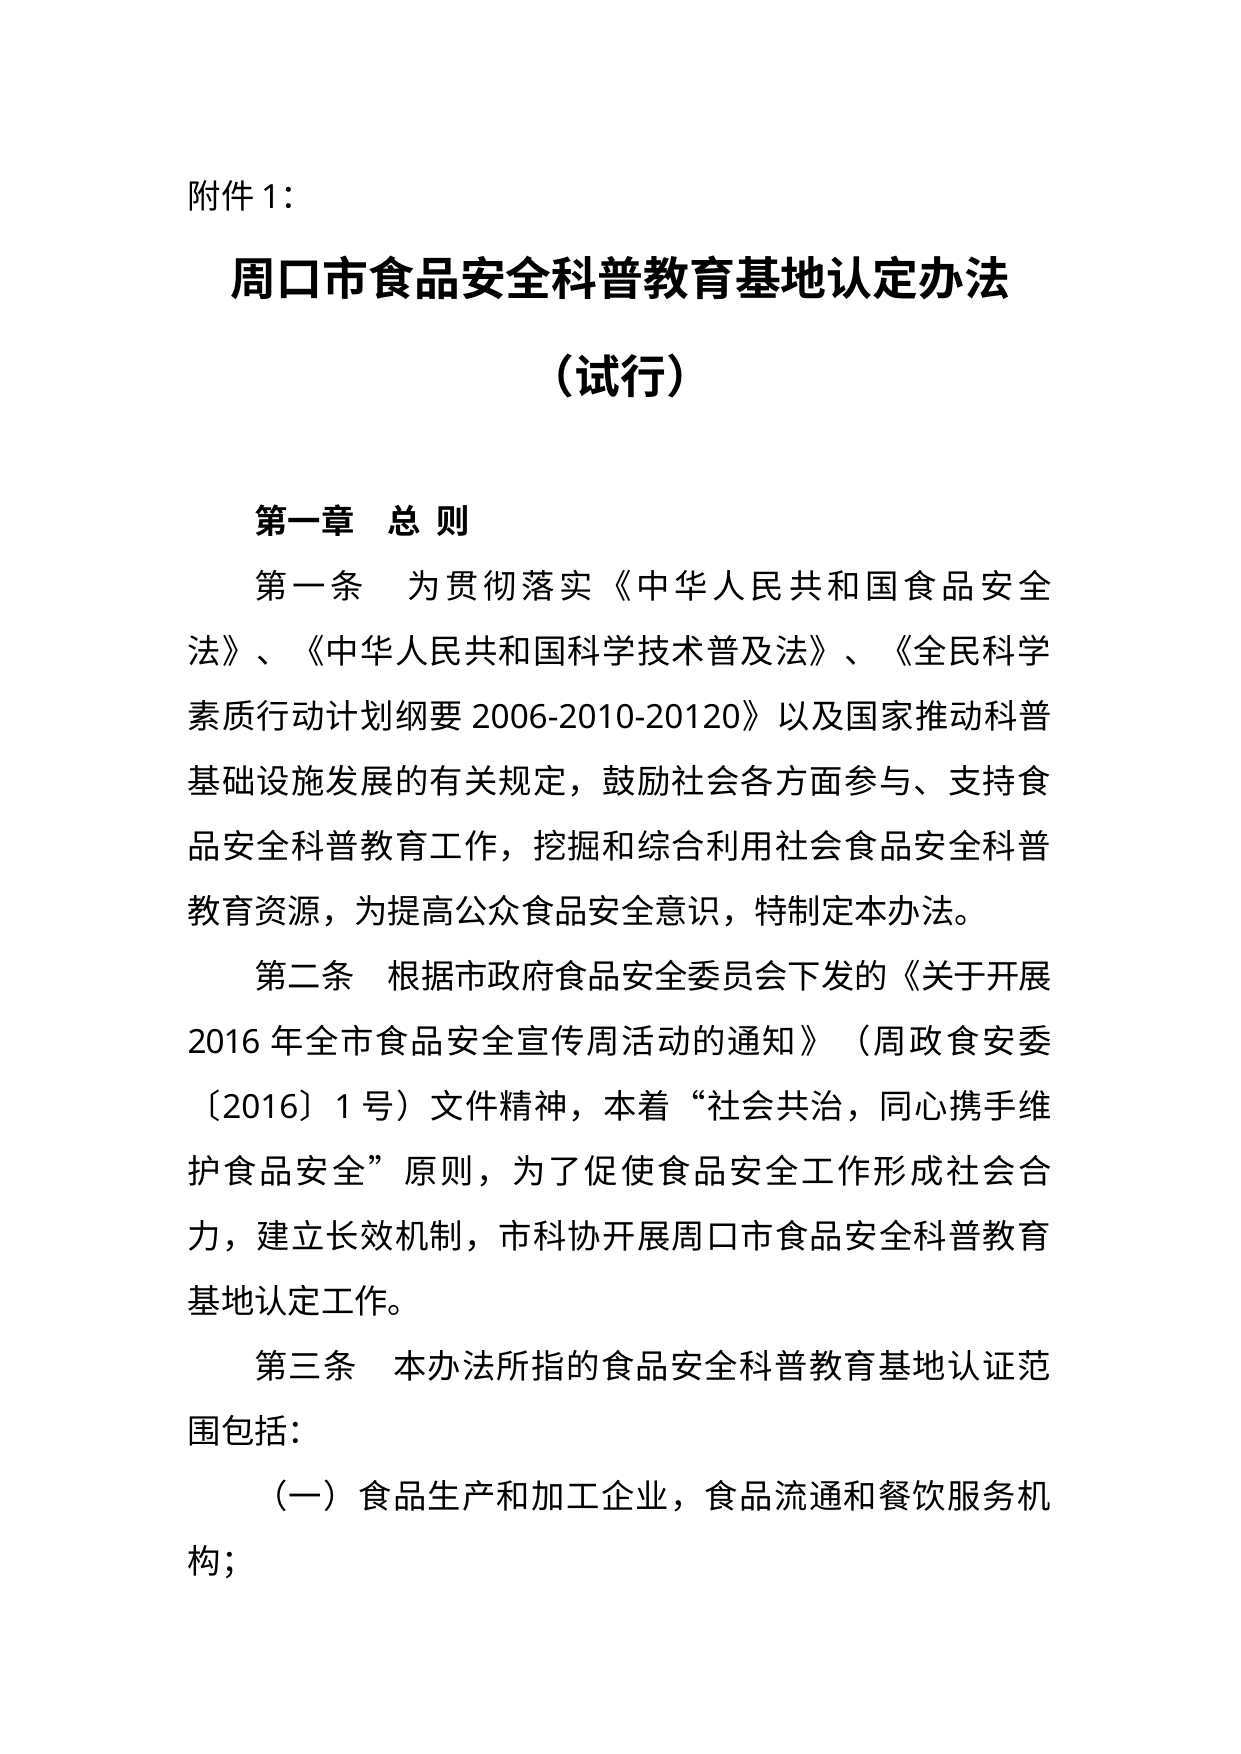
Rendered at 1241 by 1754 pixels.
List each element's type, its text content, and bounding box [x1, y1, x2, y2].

text 第二条 根据市政府食品安全委员会下发的《关于开展2016年全市食品安全宣传周活动的通知》（周政食安委〔2016〕1号）文件精神，本着“社会共治，同心携手维护食品安全”原则，为了促使食品安全工作形成社会合力，建立长效机制，市科协开展周口市食品安全科普教育基地认定工作。 [187, 942, 1053, 1332]
text 附件1： [187, 162, 1053, 227]
text （试行） [187, 324, 1053, 422]
text 第一章 总 则 [187, 487, 1053, 552]
text 第一条 为贯彻落实《中华人民共和国食品安全法》、《中华人民共和国科学技术普及法》、《全民科学素质行动计划纲要2006-2010-20120》以及国家推动科普基础设施发展的有关规定，鼓励社会各方面参与、支持食品安全科普教育工作，挖掘和综合利用社会食品安全科普教育资源，为提高公众食品安全意识，特制定本办法。 [187, 552, 1053, 942]
text （一）食品生产和加工企业，食品流通和餐饮服务机构； [187, 1462, 1053, 1592]
text 第三条 本办法所指的食品安全科普教育基地认证范围包括： [187, 1332, 1053, 1462]
text 周口市食品安全科普教育基地认定办法 [187, 227, 1053, 324]
